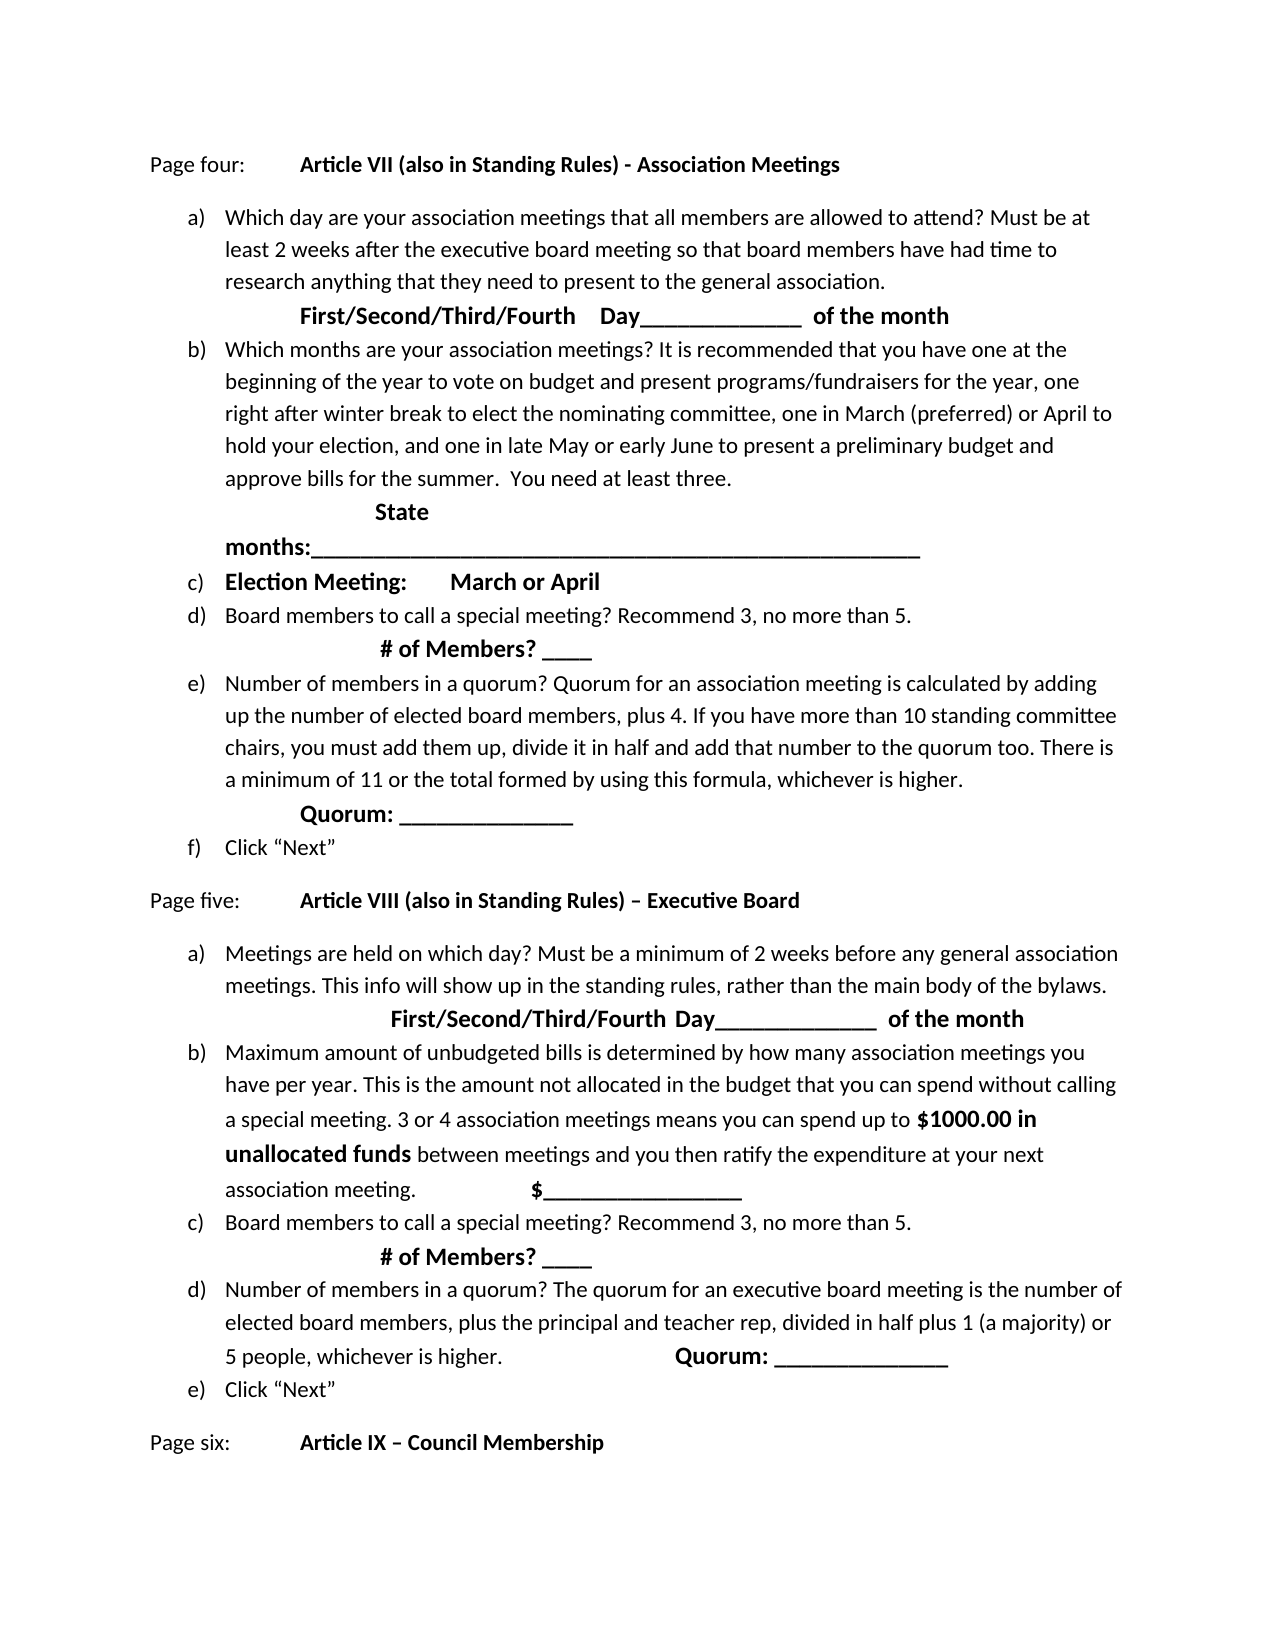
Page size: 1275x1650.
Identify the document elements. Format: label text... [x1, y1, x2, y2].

list Board members to call a special meeting? Recommend 3, no more than 5. # of Members? ____ [187, 601, 1125, 664]
list Meetings are held on which day? Must be a minimum of 2 weeks before any general association meetings. This info will show up in the standing rules, rather than the main body of the bylaws. First/Second/Third/Fourth Day_____________ of the month [187, 939, 1125, 1034]
list Election Meeting: March or April [187, 566, 1125, 597]
list Number of members in a quorum? Quorum for an association meeting is calculated by adding up the number of elected board members, plus 4. If you have more than 10 standing committee chairs, you must add them up, divide it in half and add that number to the quorum too. There is a minimum of 11 or the total formed by using this formula, whichever is higher. Quorum: ______________ [187, 669, 1125, 828]
text Page six: Article IX – Council Membership [150, 1428, 1125, 1456]
list Click “Next” [187, 1375, 1125, 1403]
text Page four: Article VII (also in Standing Rules) - Association Meetings [150, 150, 1125, 178]
text Page five: Article VIII (also in Standing Rules) – Executive Board [150, 886, 1125, 914]
list Number of members in a quorum? The quorum for an executive board meeting is the number of elected board members, plus the principal and teacher rep, divided in half plus 1 (a majority) or 5 people, whichever is higher. Quorum: ______________ [187, 1276, 1125, 1371]
list Maximum amount of unbudgeted bills is determined by how many association meetings you have per year. This is the amount not allocated in the budget that you can spend without calling a special meeting. 3 or 4 association meetings means you can spend up to $1000.00 in unallocated funds between meetings and you then ratify the expenditure at your next association meeting. $________________ [187, 1038, 1125, 1204]
list Which months are your association meetings? It is recommended that you have one at the beginning of the year to vote on budget and present programs/fundraisers for the year, one right after winter break to elect the nominating committee, one in March (preferred) or April to hold your election, and one in late May or early June to present a preliminary budget and approve bills for the summer. You need at least three. State months:_________________________________________________ [187, 335, 1125, 562]
list Board members to call a special meeting? Recommend 3, no more than 5. # of Members? ____ [187, 1208, 1125, 1271]
list Which day are your association meetings that all members are allowed to attend? Must be at least 2 weeks after the executive board meeting so that board members have had time to research anything that they need to present to the general association. First/Second/Third/Fourth Day_____________ of the month [187, 203, 1125, 330]
list Click “Next” [187, 833, 1125, 861]
